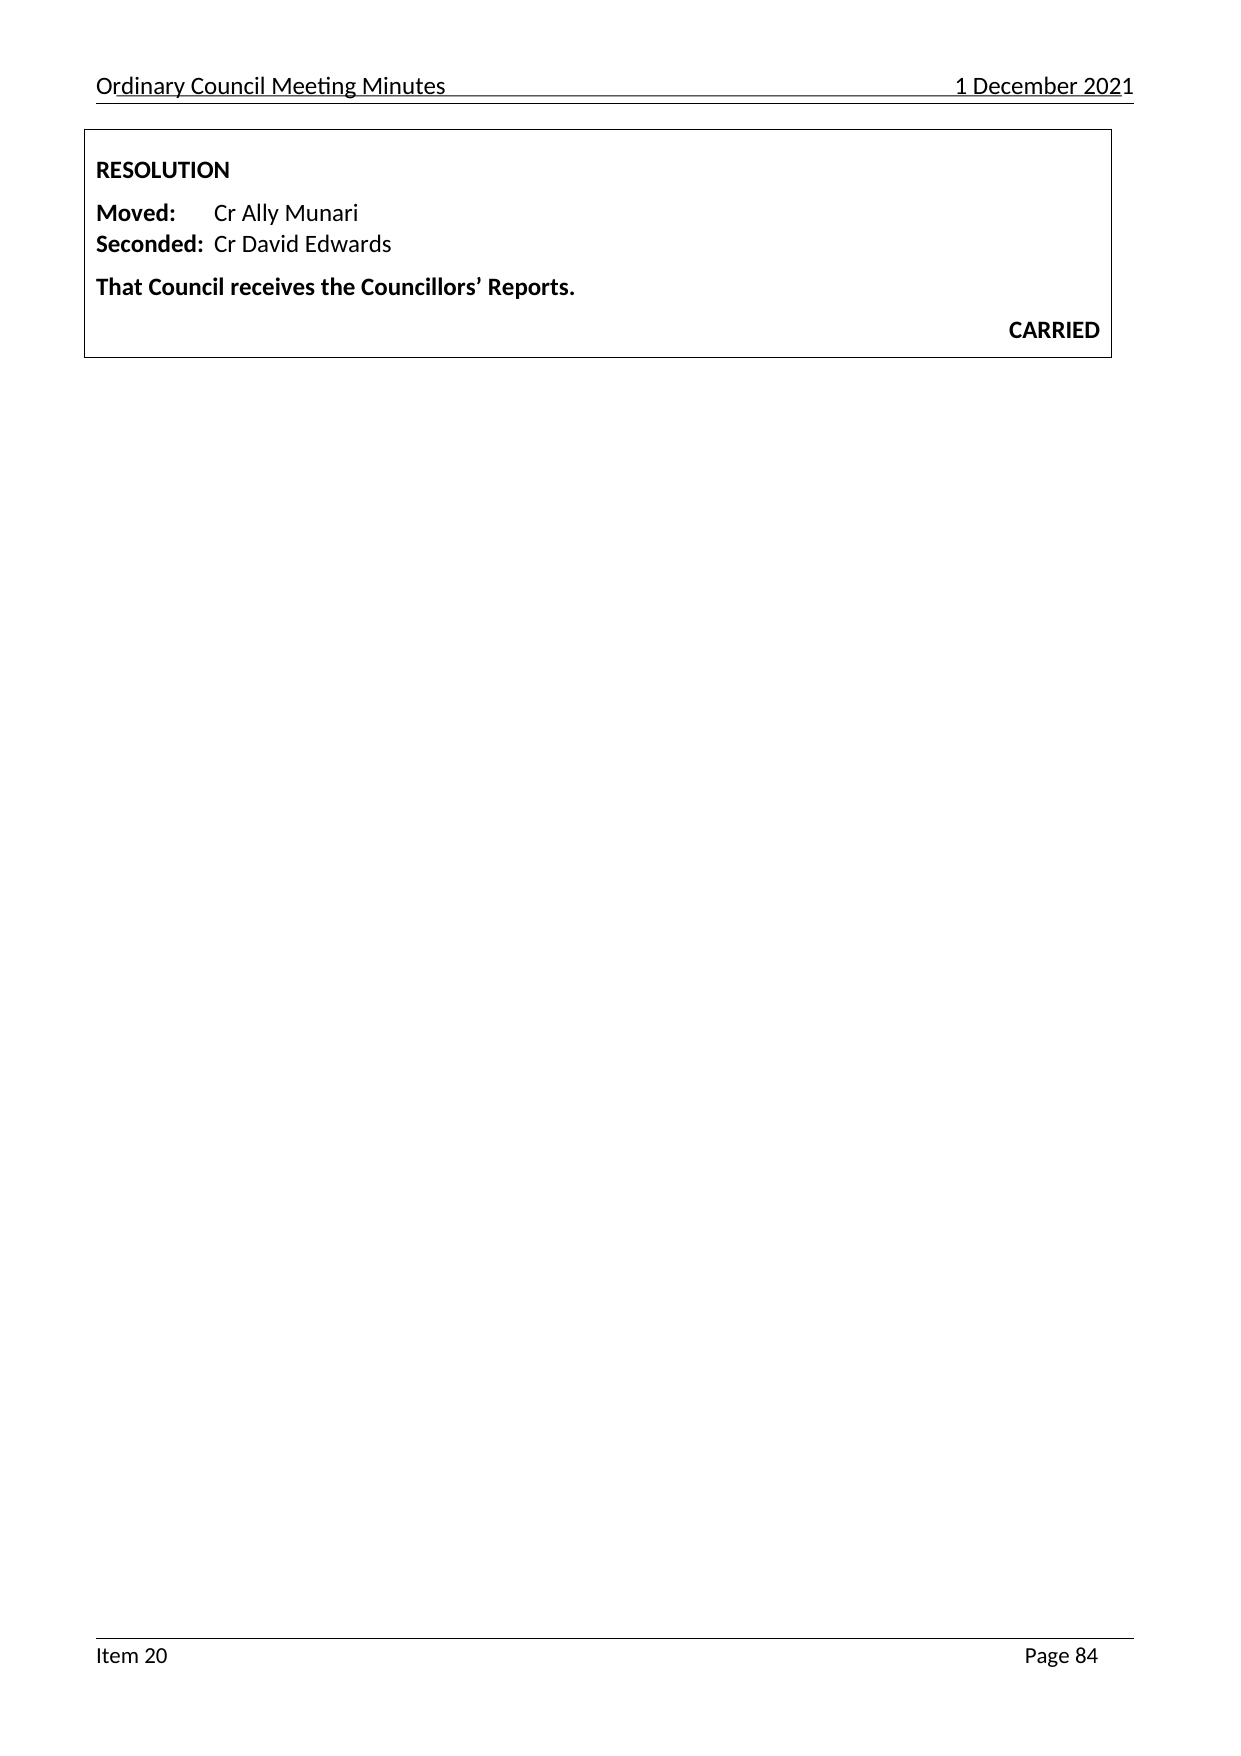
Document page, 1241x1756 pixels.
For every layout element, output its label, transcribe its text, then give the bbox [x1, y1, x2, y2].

table_header Resolution Moved: Cr Ally Munari Seconded: Cr David Edwards That Council receives the Councillors’ Reports. Carried [85, 130, 1111, 357]
